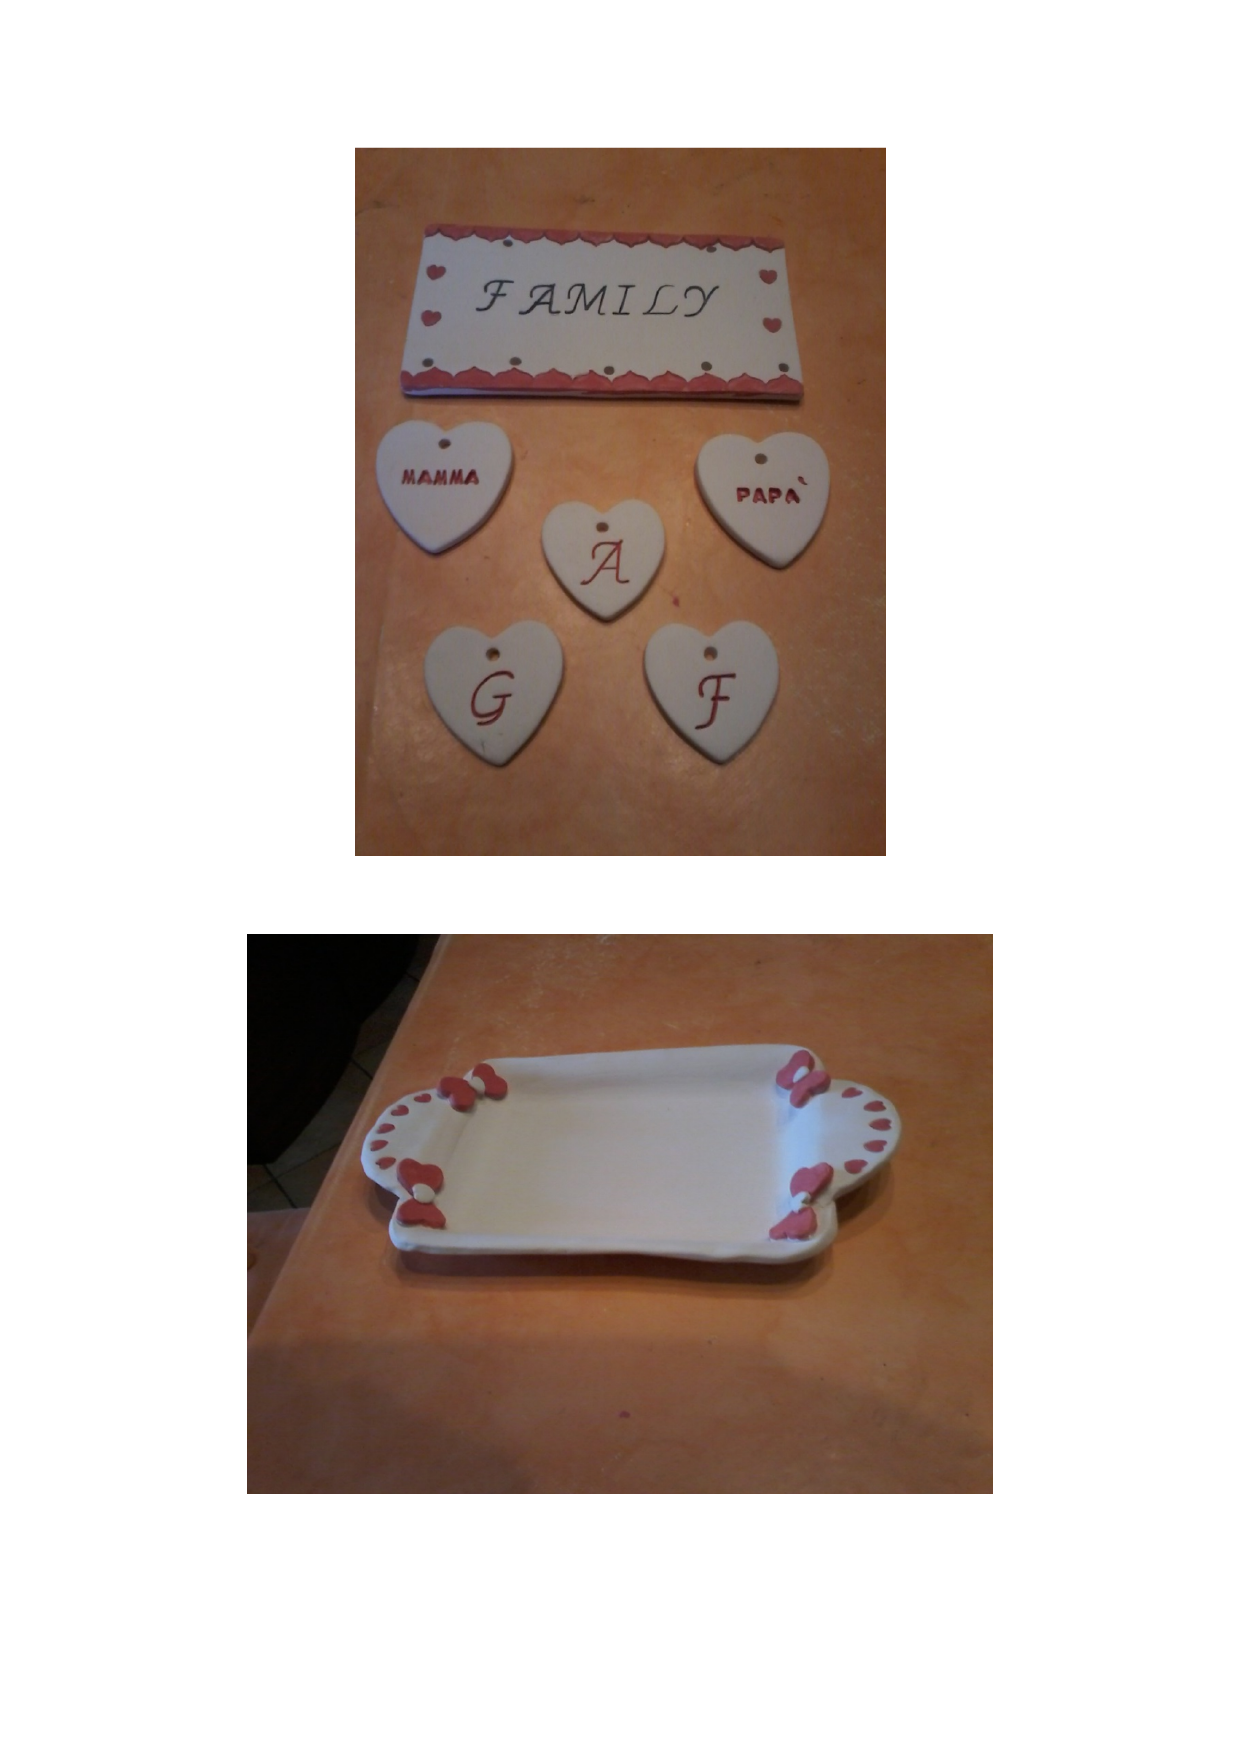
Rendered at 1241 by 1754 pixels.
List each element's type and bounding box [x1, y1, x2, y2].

picture [355, 148, 886, 855]
picture [247, 934, 992, 1494]
